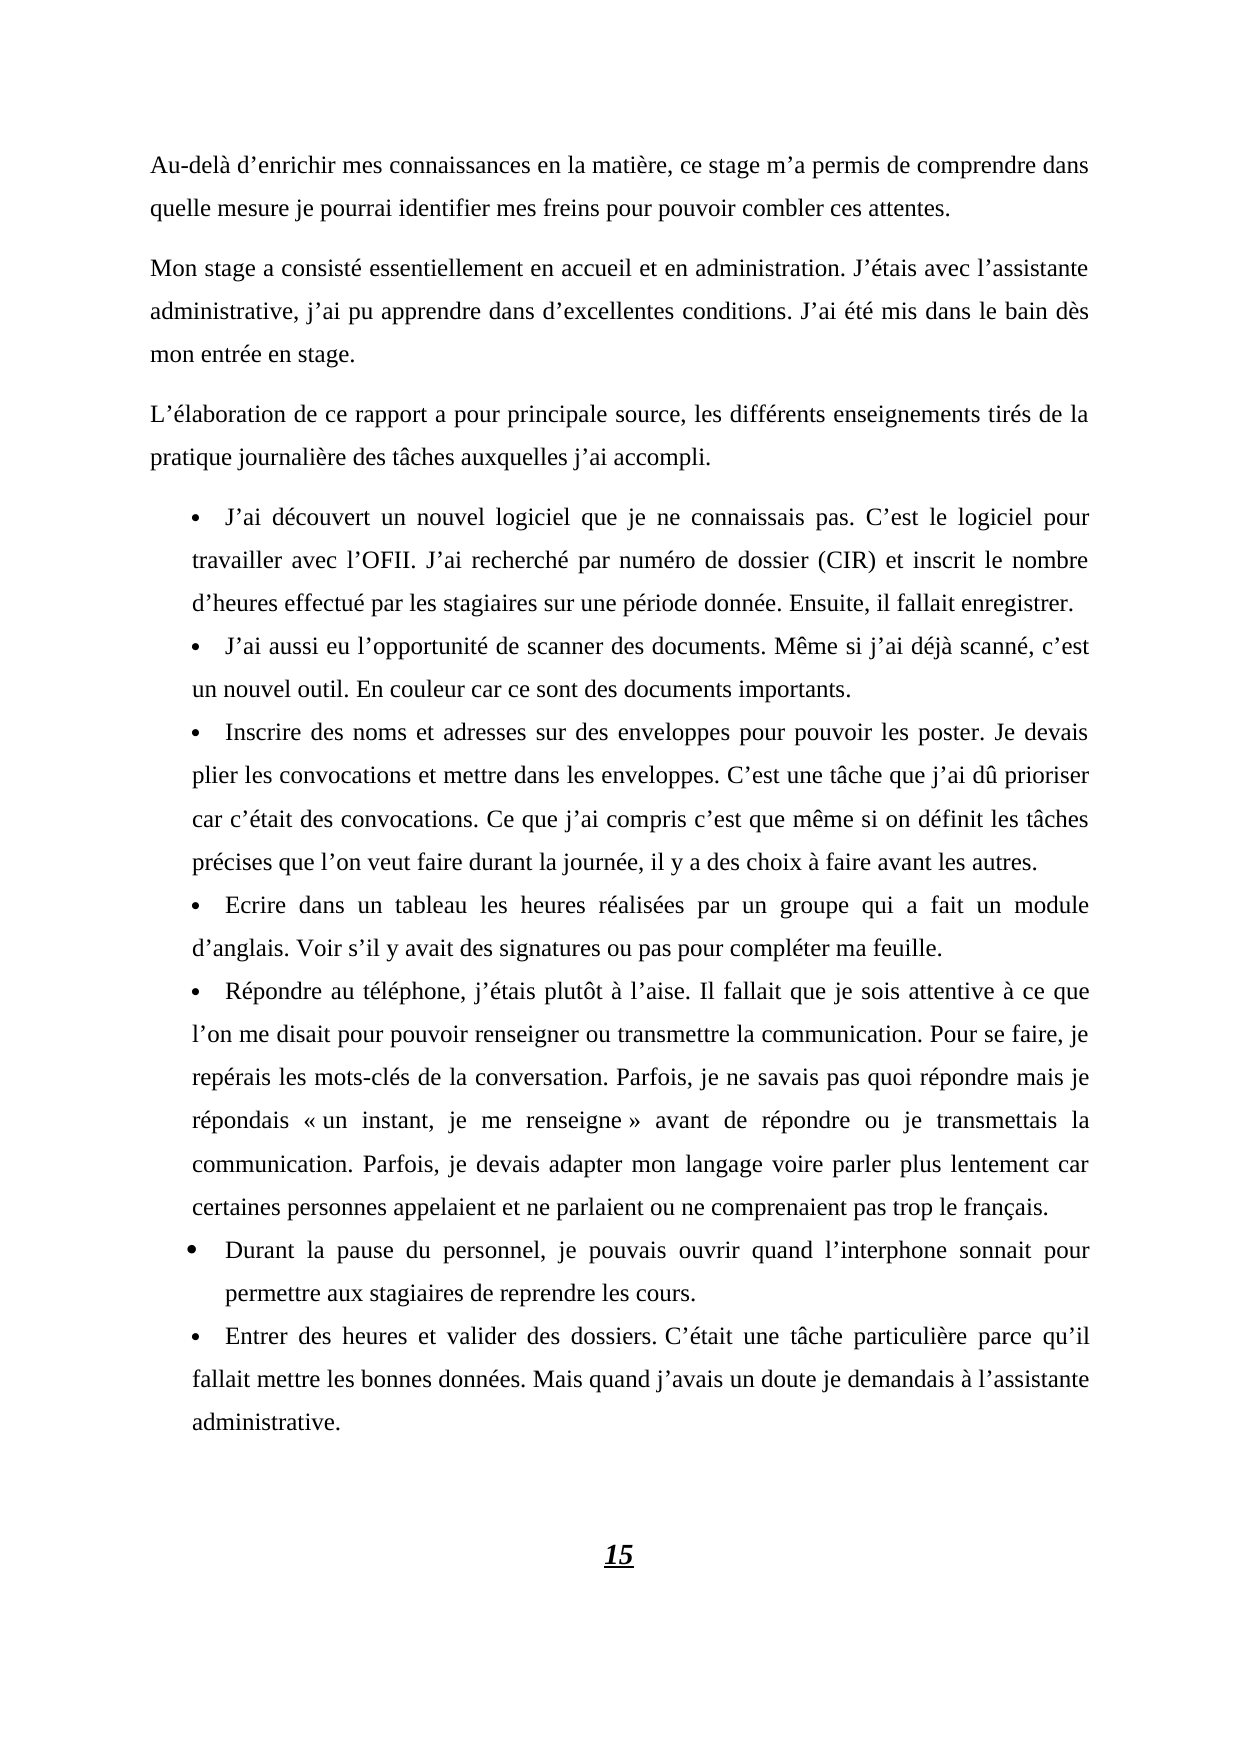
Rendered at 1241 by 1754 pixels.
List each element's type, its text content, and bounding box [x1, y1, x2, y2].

text Au-delà d’enrichir mes connaissances en la matière, ce stage m’a permis de comprendre dans quelle mesure je pourrai identifier mes freins pour pouvoir combler ces attentes. [150, 150, 1090, 222]
text 15 [150, 1537, 1090, 1570]
list J’ai découvert un nouvel logiciel que je ne connaissais pas. C’est le logiciel pour travailler avec l’OFII. J’ai recherché par numéro de dossier (CIR) et inscrit le nombre d’heures effectué par les stagiaires sur une période donnée. Ensuite, il fallait enregistrer. [192, 502, 1090, 617]
text Mon stage a consisté essentiellement en accueil et en administration. J’étais avec l’assistante administrative, j’ai pu apprendre dans d’excellentes conditions. J’ai été mis dans le bain dès mon entrée en stage. [150, 253, 1090, 368]
list Durant la pause du personnel, je pouvais ouvrir quand l’interphone sonnait pour permettre aux stagiaires de reprendre les cours. [187, 1235, 1090, 1307]
list Entrer des heures et valider des dossiers. C’était une tâche particulière parce qu’il fallait mettre les bonnes données. Mais quand j’avais un doute je demandais à l’assistante administrative. [192, 1321, 1090, 1436]
list Ecrire dans un tableau les heures réalisées par un groupe qui a fait un module d’anglais. Voir s’il y avait des signatures ou pas pour compléter ma feuille. [192, 890, 1090, 962]
list J’ai aussi eu l’opportunité de scanner des documents. Même si j’ai déjà scanné, c’est un nouvel outil. En couleur car ce sont des documents importants. [192, 631, 1090, 703]
text L’élaboration de ce rapport a pour principale source, les différents enseignements tirés de la pratique journalière des tâches auxquelles j’ai accompli. [150, 399, 1090, 471]
list Répondre au téléphone, j’étais plutôt à l’aise. Il fallait que je sois attentive à ce que l’on me disait pour pouvoir renseigner ou transmettre la communication. Pour se faire, je repérais les mots-clés de la conversation. Parfois, je ne savais pas quoi répondre mais je répondais « un instant, je me renseigne » avant de répondre ou je transmettais la communication. Parfois, je devais adapter mon langage voire parler plus lentement car certaines personnes appelaient et ne parlaient ou ne comprenaient pas trop le français. [192, 976, 1090, 1221]
list Inscrire des noms et adresses sur des enveloppes pour pouvoir les poster. Je devais plier les convocations et mettre dans les enveloppes. C’est une tâche que j’ai dû prioriser car c’était des convocations. Ce que j’ai compris c’est que même si on définit les tâches précises que l’on veut faire durant la journée, il y a des choix à faire avant les autres. [192, 717, 1090, 876]
